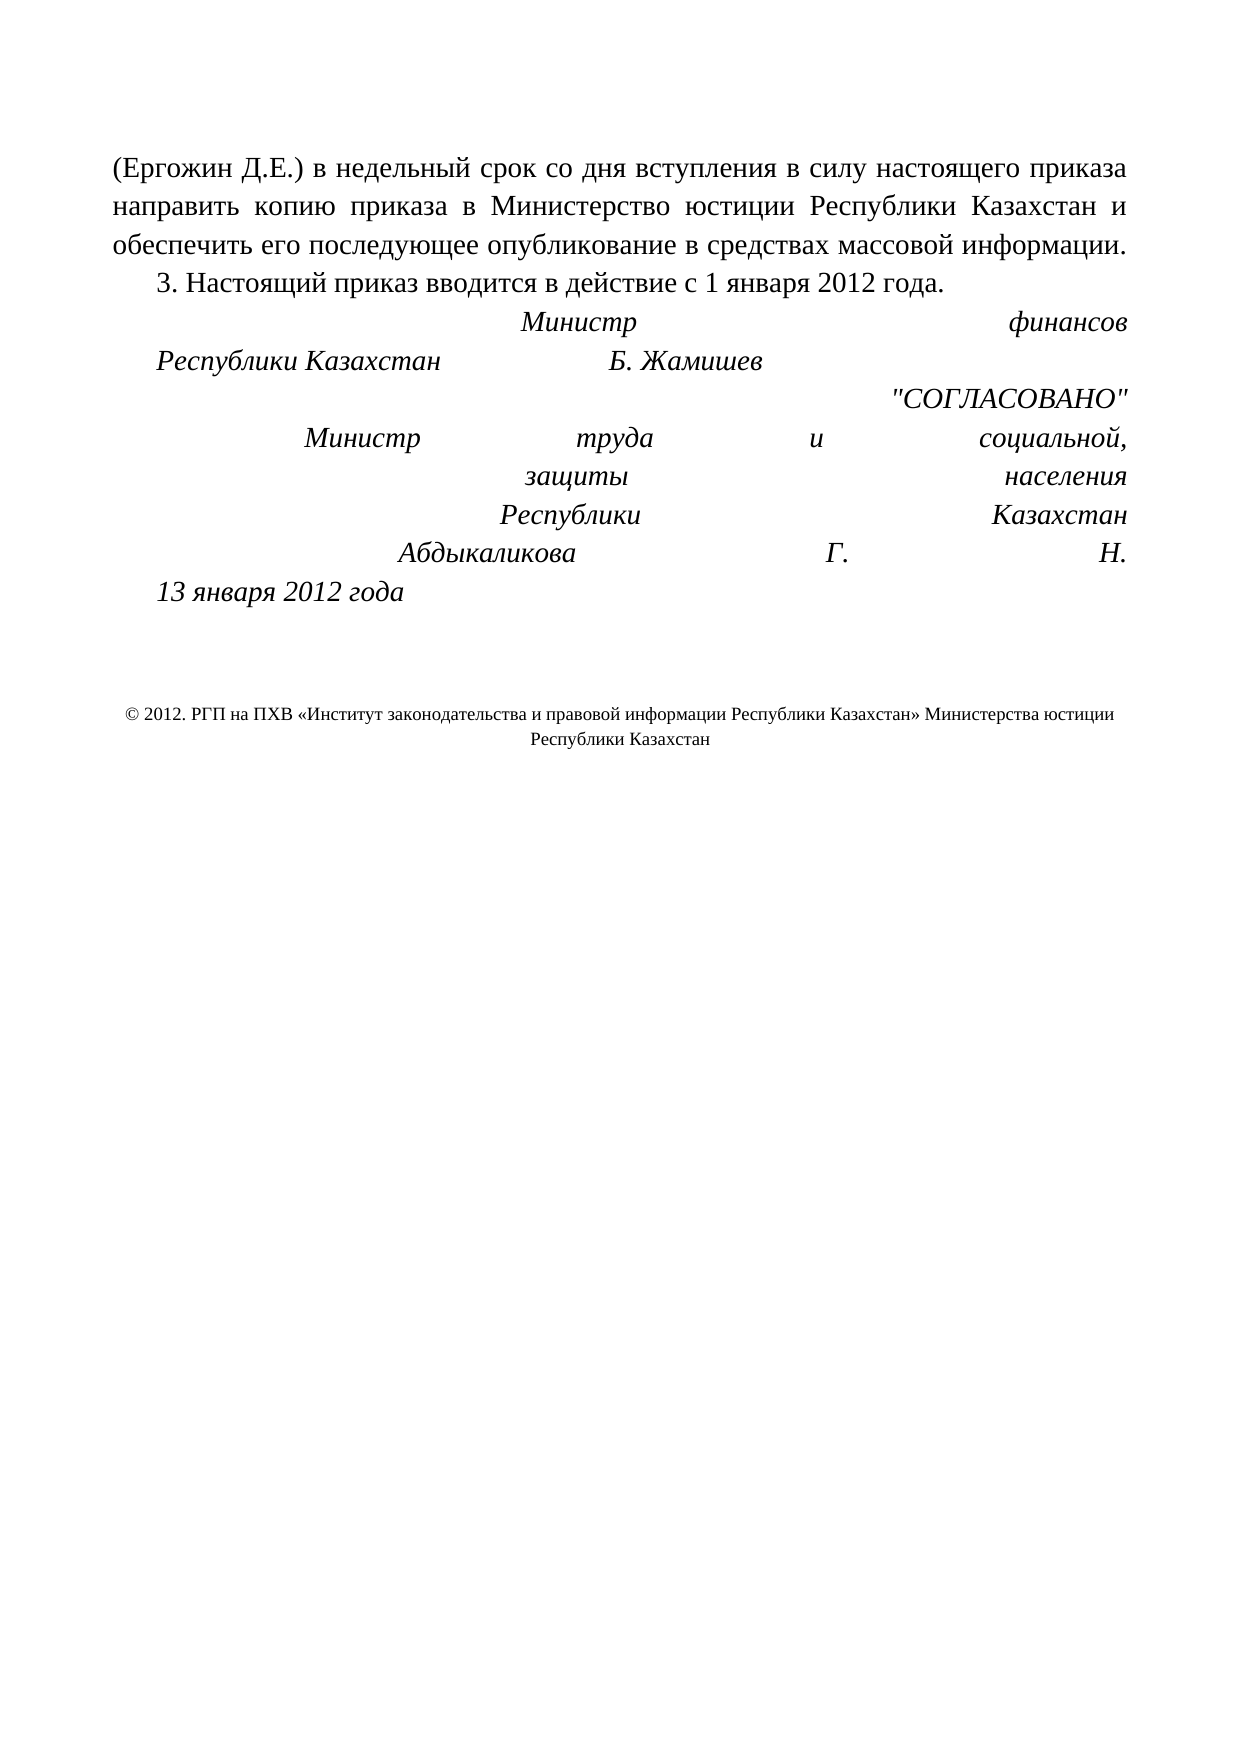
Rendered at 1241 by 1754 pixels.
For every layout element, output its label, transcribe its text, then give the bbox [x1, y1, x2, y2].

text Министр финансов Республики Казахстан Б. Жамишев [112, 304, 1128, 376]
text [112, 150, 1128, 299]
text "СОГЛАСОВАНО" Министр труда и социальной, защиты населения Республики Казахстан Абдыкаликова Г. Н. 13 января 2012 года [112, 381, 1128, 607]
text © 2012. РГП на ПХВ «Институт законодательства и правовой информации Республики Казахстан» Министерства юстиции Республики Казахстан [112, 703, 1128, 749]
